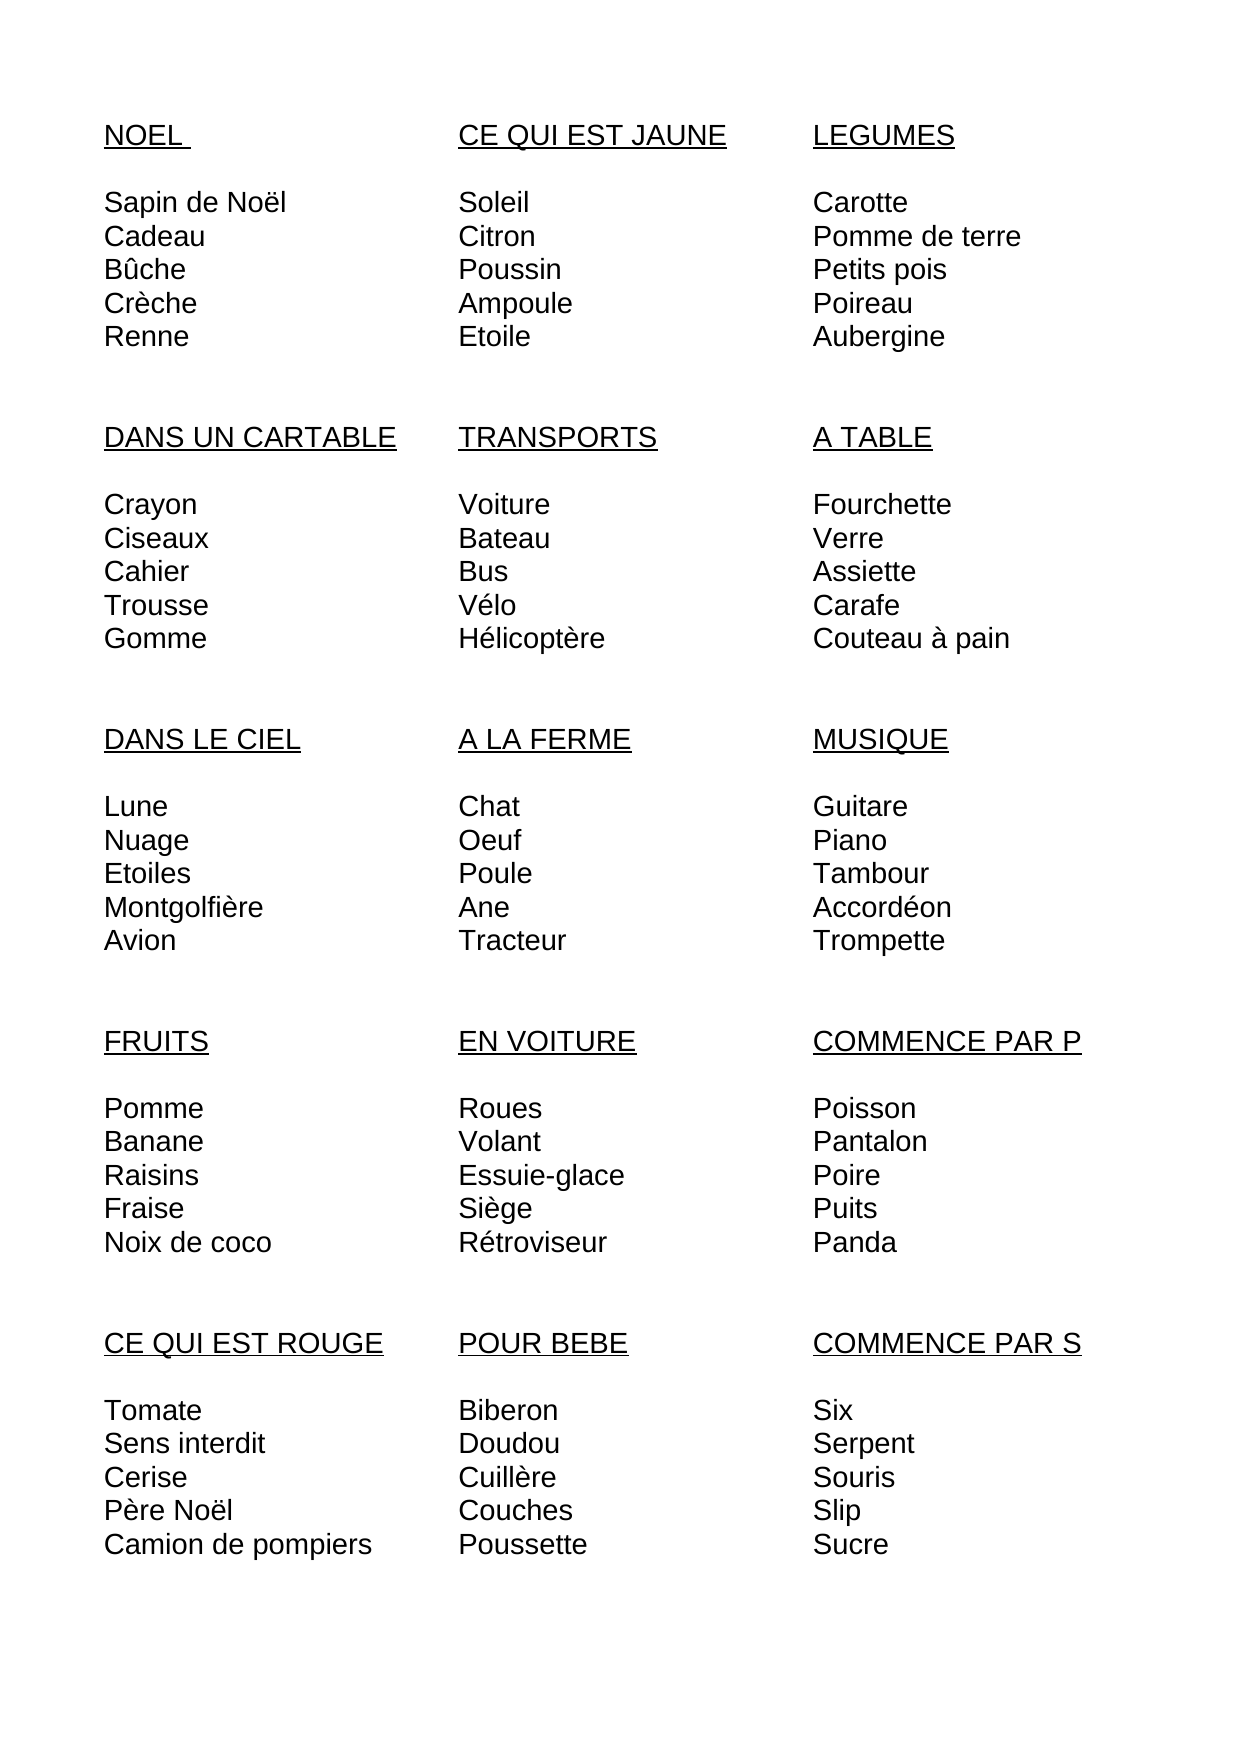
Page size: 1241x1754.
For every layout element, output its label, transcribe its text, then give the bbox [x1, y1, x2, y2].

text Serpent [813, 1426, 1138, 1460]
text Tambour [813, 856, 1138, 890]
text Crèche [103, 286, 428, 319]
text Assiette [813, 554, 1138, 588]
text Chat [458, 789, 783, 823]
text Pomme [103, 1091, 428, 1124]
text A LA FERME [458, 722, 783, 756]
text Ciseaux [103, 521, 428, 554]
text Ampoule [458, 286, 783, 319]
text Sapin de Noël [103, 185, 428, 219]
text Roues [458, 1091, 783, 1124]
text Verre [813, 521, 1138, 554]
text NOEL [103, 118, 428, 152]
text Citron [458, 219, 783, 252]
text Carafe [813, 588, 1138, 621]
text Oeuf [458, 823, 783, 856]
text MUSIQUE [813, 722, 1138, 756]
text Siège [458, 1192, 783, 1225]
text Soleil [458, 185, 783, 219]
text Volant [458, 1124, 783, 1158]
text Poussette [458, 1527, 783, 1561]
text Camion de pompiers [103, 1527, 428, 1561]
text Pomme de terre [813, 219, 1138, 252]
text EN VOITURE [458, 1024, 783, 1057]
text Tomate [103, 1393, 428, 1426]
text Banane [103, 1124, 428, 1158]
text Essuie-glace [458, 1158, 783, 1192]
text Sens interdit [103, 1426, 428, 1460]
text Raisins [103, 1158, 428, 1192]
text LEGUMES [813, 118, 1138, 152]
text Puits [813, 1192, 1138, 1225]
text Cahier [103, 554, 428, 588]
text Six [813, 1393, 1138, 1426]
text Poule [458, 856, 783, 890]
text Carotte [813, 185, 1138, 219]
text POUR BEBE [458, 1326, 783, 1359]
text Cuillère [458, 1460, 783, 1493]
text Panda [813, 1225, 1138, 1259]
text DANS LE CIEL [103, 722, 428, 756]
text Nuage [103, 823, 428, 856]
text Slip [813, 1493, 1138, 1527]
text Piano [813, 823, 1138, 856]
text Poireau [813, 286, 1138, 319]
text FRUITS [103, 1024, 428, 1057]
text Montgolfière [103, 890, 428, 923]
text Vélo [458, 588, 783, 621]
text Cerise [103, 1460, 428, 1493]
text Rétroviseur [458, 1225, 783, 1259]
text Etoiles [103, 856, 428, 890]
text Poussin [458, 252, 783, 286]
text Cadeau [103, 219, 428, 252]
text Pantalon [813, 1124, 1138, 1158]
text Trompette [813, 923, 1138, 957]
text Souris [813, 1460, 1138, 1493]
text A TABLE [813, 420, 1138, 454]
text Fraise [103, 1192, 428, 1225]
text Gomme [103, 621, 428, 655]
text Guitare [813, 789, 1138, 823]
text Biberon [458, 1393, 783, 1426]
text Aubergine [813, 319, 1138, 353]
text Etoile [458, 319, 783, 353]
text Crayon [103, 487, 428, 521]
text COMMENCE PAR S [813, 1326, 1138, 1359]
text CE QUI EST ROUGE [103, 1326, 428, 1359]
text Couteau à pain [813, 621, 1138, 655]
text Bateau [458, 521, 783, 554]
text Renne [103, 319, 428, 353]
text Trousse [103, 588, 428, 621]
text Voiture [458, 487, 783, 521]
text DANS UN CARTABLE [103, 420, 428, 454]
text Avion [103, 923, 428, 957]
text Noix de coco [103, 1225, 428, 1259]
text Lune [103, 789, 428, 823]
text Poisson [813, 1091, 1138, 1124]
text Poire [813, 1158, 1138, 1192]
text Père Noël [103, 1493, 428, 1527]
text COMMENCE PAR P [813, 1024, 1138, 1057]
text Petits pois [813, 252, 1138, 286]
text TRANSPORTS [458, 420, 783, 454]
text Tracteur [458, 923, 783, 957]
text Bus [458, 554, 783, 588]
text Ane [458, 890, 783, 923]
text Couches [458, 1493, 783, 1527]
text CE QUI EST JAUNE [458, 118, 783, 152]
text Sucre [813, 1527, 1138, 1561]
text Doudou [458, 1426, 783, 1460]
text Fourchette [813, 487, 1138, 521]
text Accordéon [813, 890, 1138, 923]
text Hélicoptère [458, 621, 783, 655]
text Bûche [103, 252, 428, 286]
